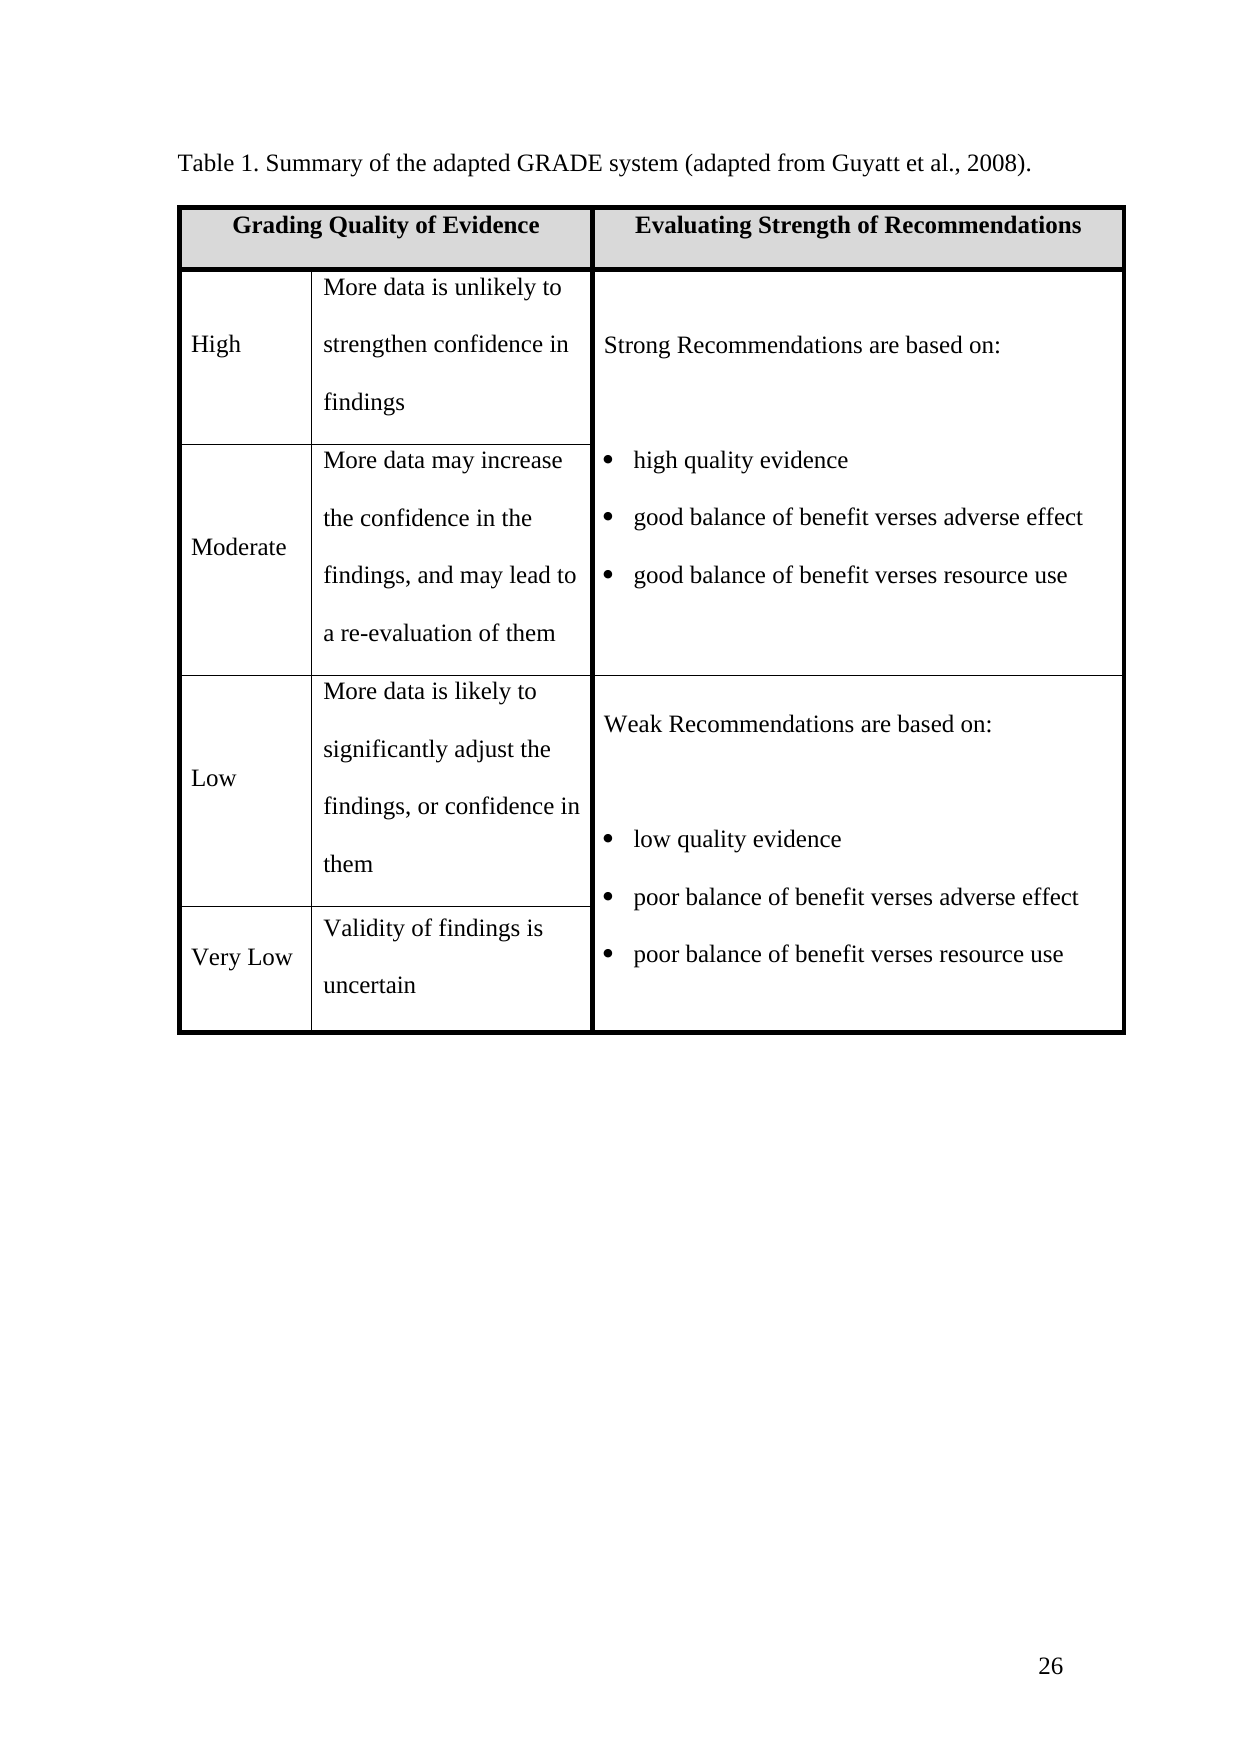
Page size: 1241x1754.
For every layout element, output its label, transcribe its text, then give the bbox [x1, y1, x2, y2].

table_cell Moderate [182, 445, 311, 675]
table_header Evaluating Strength of Recommendations [595, 210, 1122, 267]
table_cell Weak Recommendations are based on: low quality evidence poor balance of benefit verses adverse effect poor balance of benefit verses resource use [595, 676, 1122, 1030]
table_cell Validity of findings is uncertain [312, 907, 590, 1030]
table_cell Low [182, 676, 311, 906]
table_cell More data may increase the confidence in the findings, and may lead to a re-evaluation of them [312, 445, 590, 675]
table_cell Very Low [182, 907, 311, 1030]
table_header Grading Quality of Evidence [182, 210, 590, 267]
table_cell Strong Recommendations are based on: high quality evidence good balance of benefit verses adverse effect good balance of benefit verses resource use [595, 272, 1122, 675]
table_cell More data is likely to significantly adjust the findings, or confidence in them [312, 676, 590, 906]
table_cell More data is unlikely to strengthen confidence in findings [312, 272, 590, 444]
table_cell High [182, 272, 311, 444]
text Table 1. Summary of the adapted GRADE system (adapted from Guyatt et al., 2008). [177, 148, 1063, 176]
